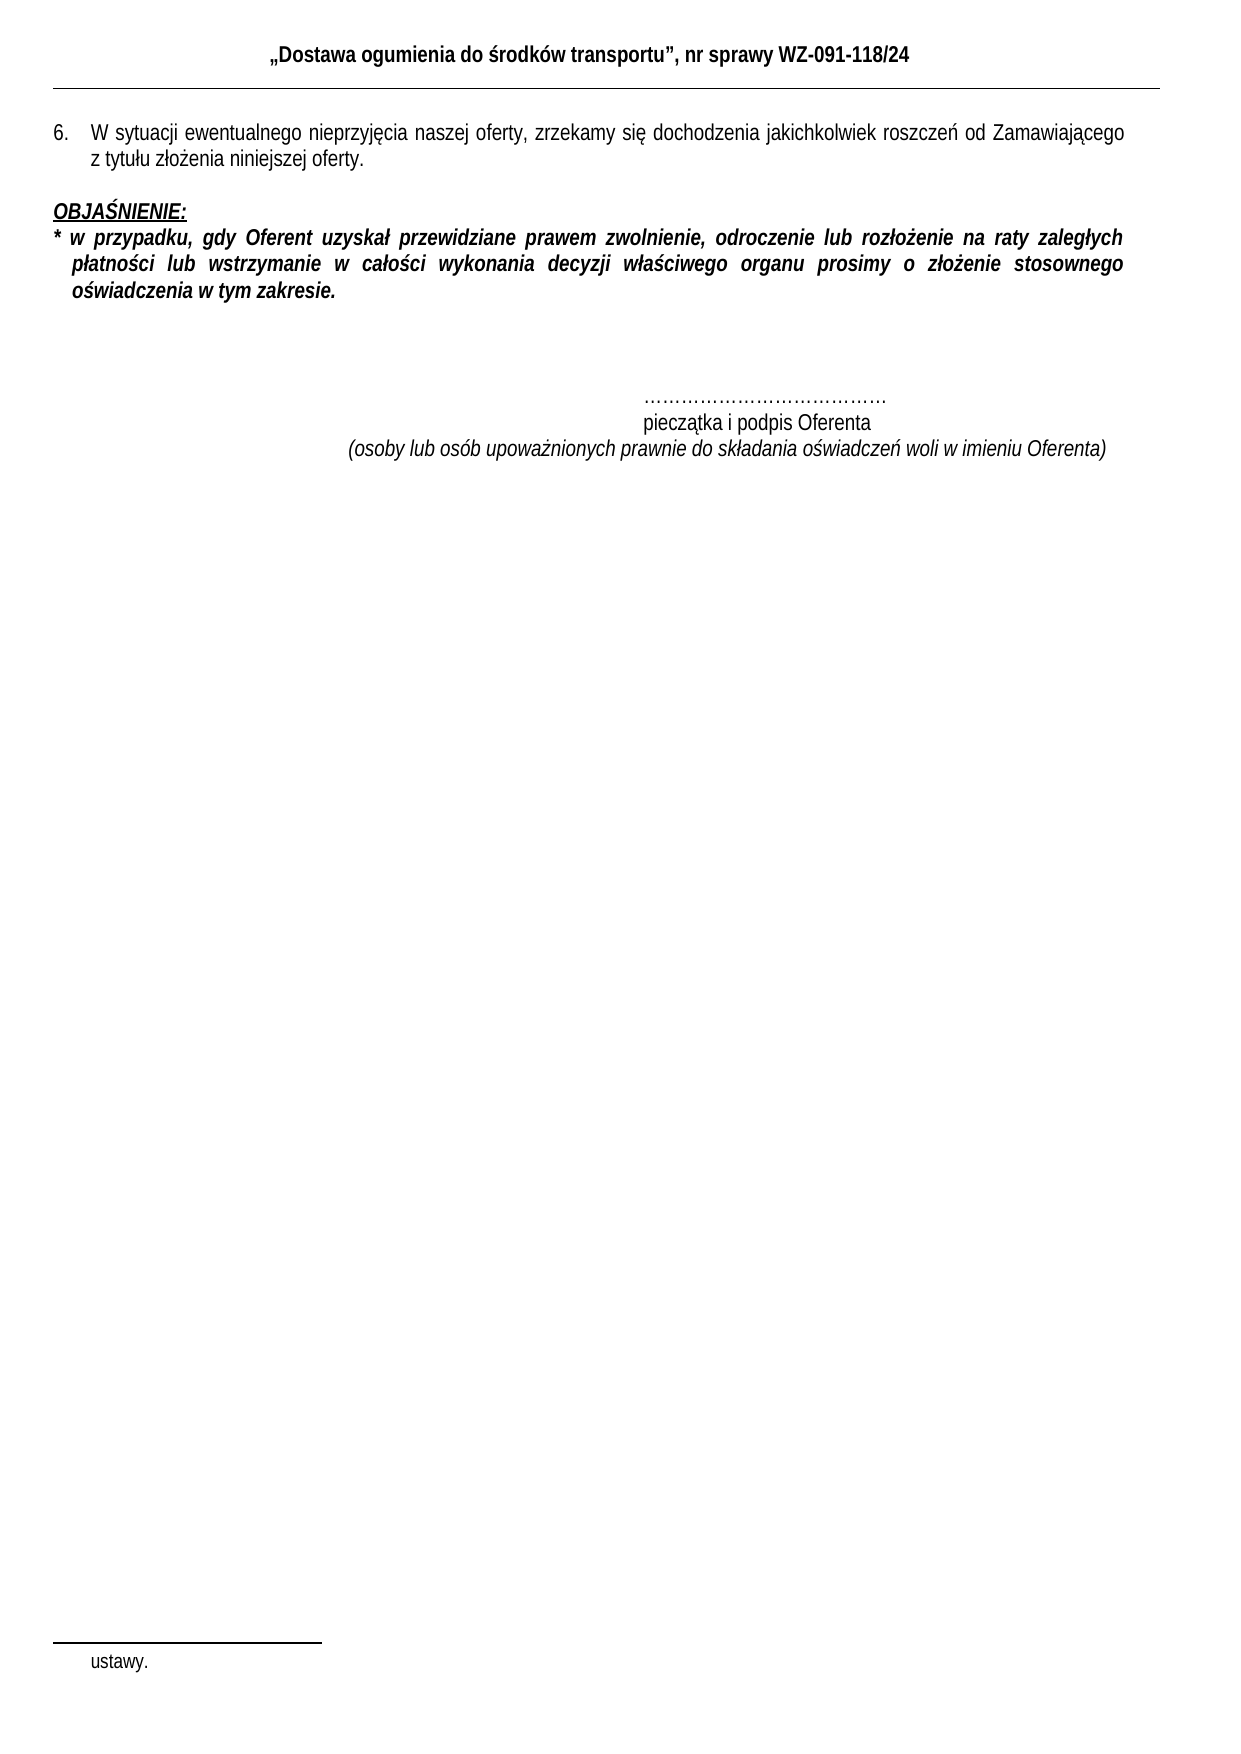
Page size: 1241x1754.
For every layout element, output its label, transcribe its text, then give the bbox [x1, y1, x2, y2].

text 6. W sytuacji ewentualnego nieprzyjęcia naszej oferty, zrzekamy się dochodzenia jakichkolwiek roszczeń od Zamawiającego z tytułu złożenia niniejszej oferty. [53, 118, 1125, 171]
text OBJAŚNIENIE: [53, 198, 1125, 224]
text pieczątka i podpis Oferenta [569, 408, 1125, 435]
text ………………………………… [569, 382, 1125, 408]
text * w przypadku, gdy Oferent uzyskał przewidziane prawem zwolnienie, odroczenie lub rozłożenie na raty zaległych płatności lub wstrzymanie w całości wykonania decyzji właściwego organu prosimy o złożenie stosownego oświadczenia w tym zakresie. [53, 224, 1125, 303]
text (osoby lub osób upoważnionych prawnie do składania oświadczeń woli w imieniu Oferenta) [274, 435, 1125, 461]
